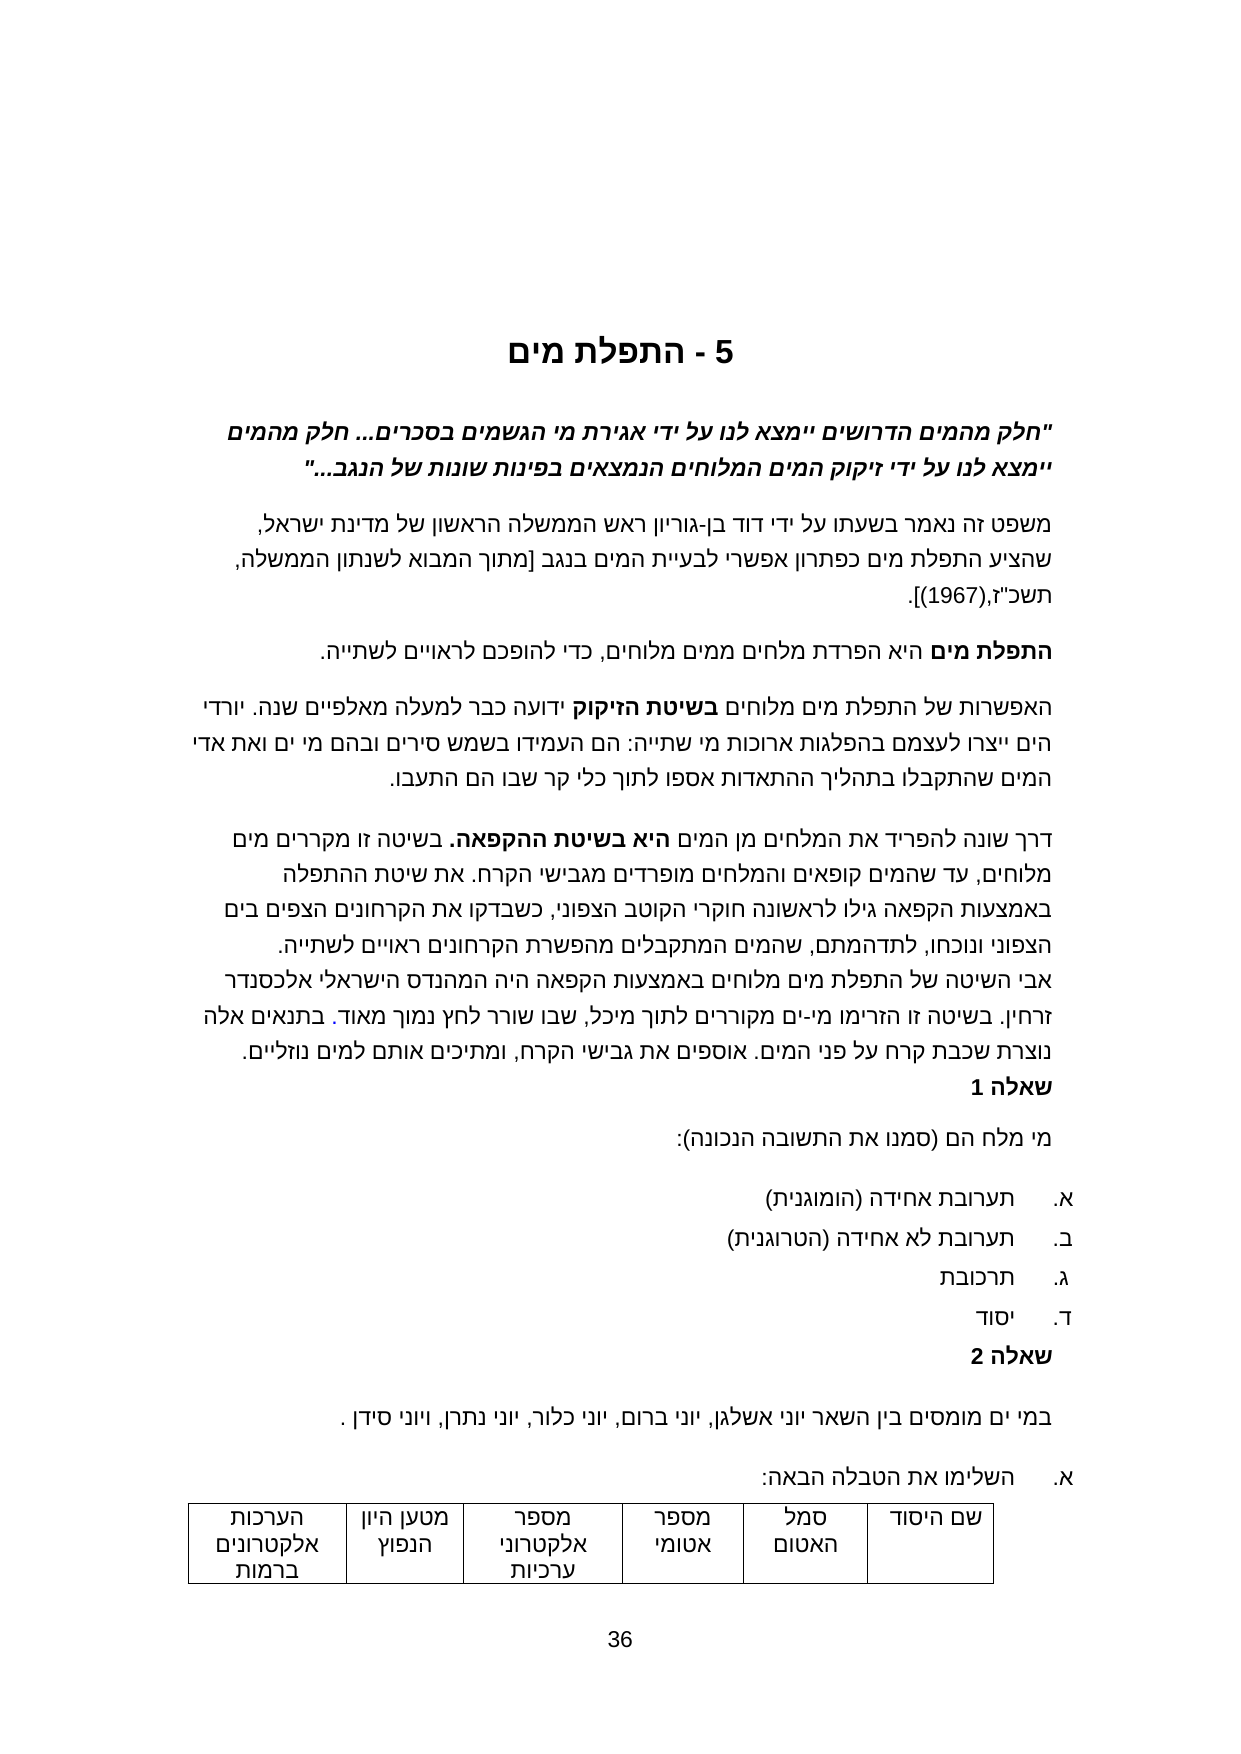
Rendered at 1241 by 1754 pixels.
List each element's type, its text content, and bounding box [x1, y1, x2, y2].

text מי מלח הם (סמנו את התשובה הנכונה): [187, 1125, 1053, 1151]
text משפט זה נאמר בשעתו על ידי דוד בן-גוריון ראש הממשלה הראשון של מדינת ישראל, שהציע התפלת מים כפתרון אפשרי לבעיית המים בנגב [מתוך המבוא לשנתון הממשלה, תשכ"ז,(1967)]. [187, 502, 1053, 608]
list השלימו את הטבלה הבאה: [187, 1464, 1053, 1490]
list תערובת אחידה (הומוגנית) [262, 1185, 1053, 1212]
text האפשרות של התפלת מים מלוחים בשיטת הזיקוק ידועה כבר למעלה מאלפיים שנה. יורדי הים ייצרו לעצמם בהפלגות ארוכות מי שתייה: הם העמידו בשמש סירים ובהם מי ים ואת אדי המים שהתקבלו בתהליך ההתאדות אספו לתוך כלי קר שבו הם התעבו. [187, 685, 1053, 792]
text שאלה 2 [187, 1343, 1053, 1369]
text 5 - התפלת מים [187, 332, 1053, 370]
table_header שם היסוד [868, 1504, 993, 1583]
list תערובת לא אחידה (הטרוגנית) [262, 1225, 1053, 1251]
table_header מטען היון הנפוץ [347, 1504, 463, 1583]
list יסוד [262, 1304, 1053, 1330]
text "חלק מהמים הדרושים יימצא לנו על ידי אגירת מי הגשמים בסכרים... חלק מהמים יימצא לנו על ידי זיקוק המים המלוחים הנמצאים בפינות שונות של הנגב..." [187, 410, 1053, 481]
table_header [189, 1504, 346, 1583]
text במי ים מומסים בין השאר יוני אשלגן, יוני ברום, יוני כלור, יוני נתרן, ויוני סידן . [187, 1403, 1053, 1430]
text התפלת מים היא הפרדת מלחים ממים מלוחים, כדי להופכם לראויים לשתייה. [187, 629, 1053, 664]
table_header סמל האטום [744, 1504, 867, 1583]
list תרכובת [262, 1264, 1053, 1291]
table_header מספר אטומי [623, 1504, 743, 1583]
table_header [464, 1504, 622, 1583]
text דרך שונה להפריד את המלחים מן המים היא בשיטת ההקפאה. בשיטה זו מקררים מים מלוחים, עד שהמים קופאים והמלחים מופרדים מגבישי הקרח. את שיטת ההתפלה באמצעות הקפאה גילו לראשונה חוקרי הקוטב הצפוני, כשבדקו את הקרחונים הצפים בים הצפוני ונוכחו, לתדהמתם, שהמים המתקבלים מהפשרת הקרחונים ראויים לשתייה. אבי השיטה של התפלת מים מלוחים באמצעות הקפאה היה המהנדס הישראלי אלכסנדר זרחין. בשיטה זו הזרימו מי-ים מקוררים לתוך מיכל, שבו שורר לחץ נמוך מאוד. בתנאים אלה נוצרת שכבת קרח על פני המים. אוספים את גבישי הקרח, ומתיכים אותם למים נוזליים. שאלה 1 [187, 817, 1053, 1100]
